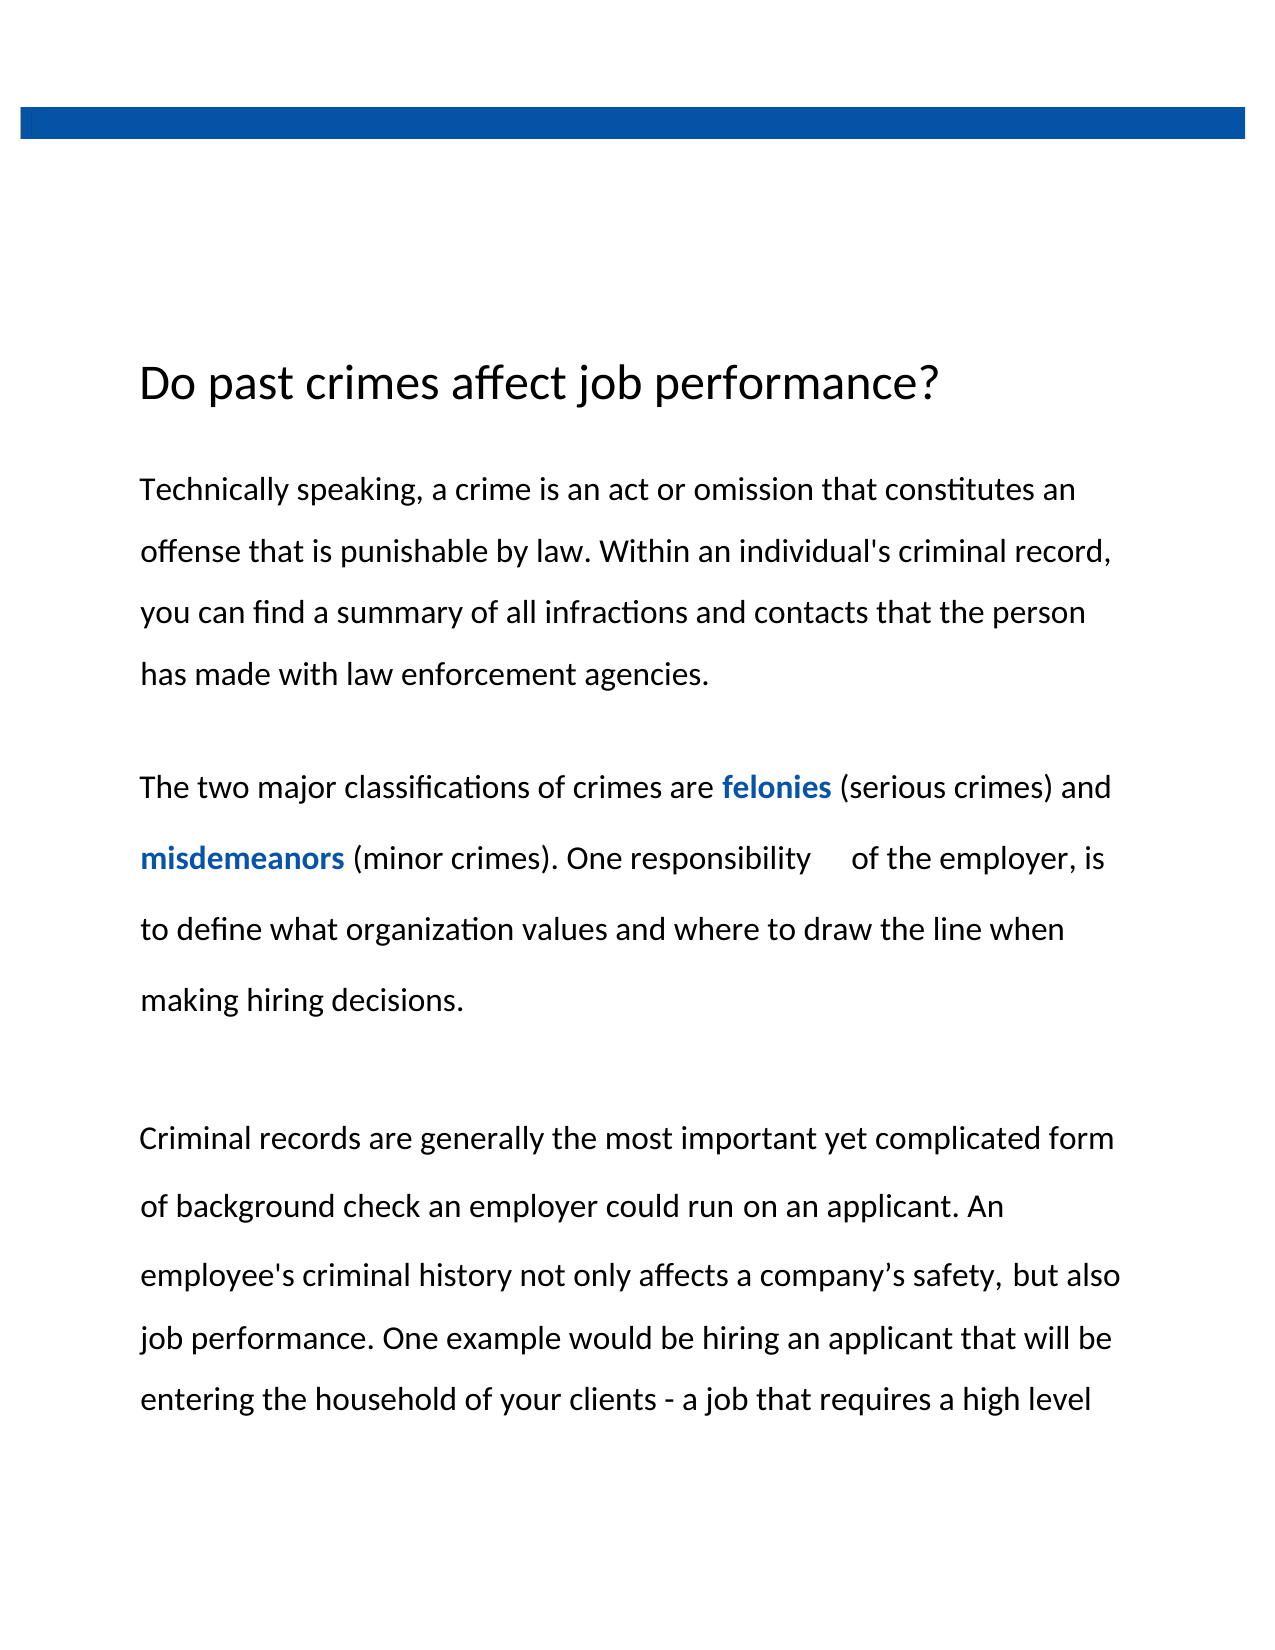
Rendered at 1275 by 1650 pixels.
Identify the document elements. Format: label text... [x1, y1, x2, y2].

text Do past crimes affect job performance? [139, 351, 1122, 412]
text Technically speaking, a crime is an act or omission that constitutes an offense that is punishable by law. Within an individual's criminal record, you can find a summary of all infractions and contacts that the person has made with law enforcement agencies. [139, 468, 1122, 693]
text The two major classifications of crimes are felonies​ ​(serious crimes) and misdemeanors (minor crimes). One responsibility​ of the employer, is to define what organization values and where to draw the line when making hiring decisions. [139, 766, 1122, 1019]
picture [20, 107, 1246, 139]
